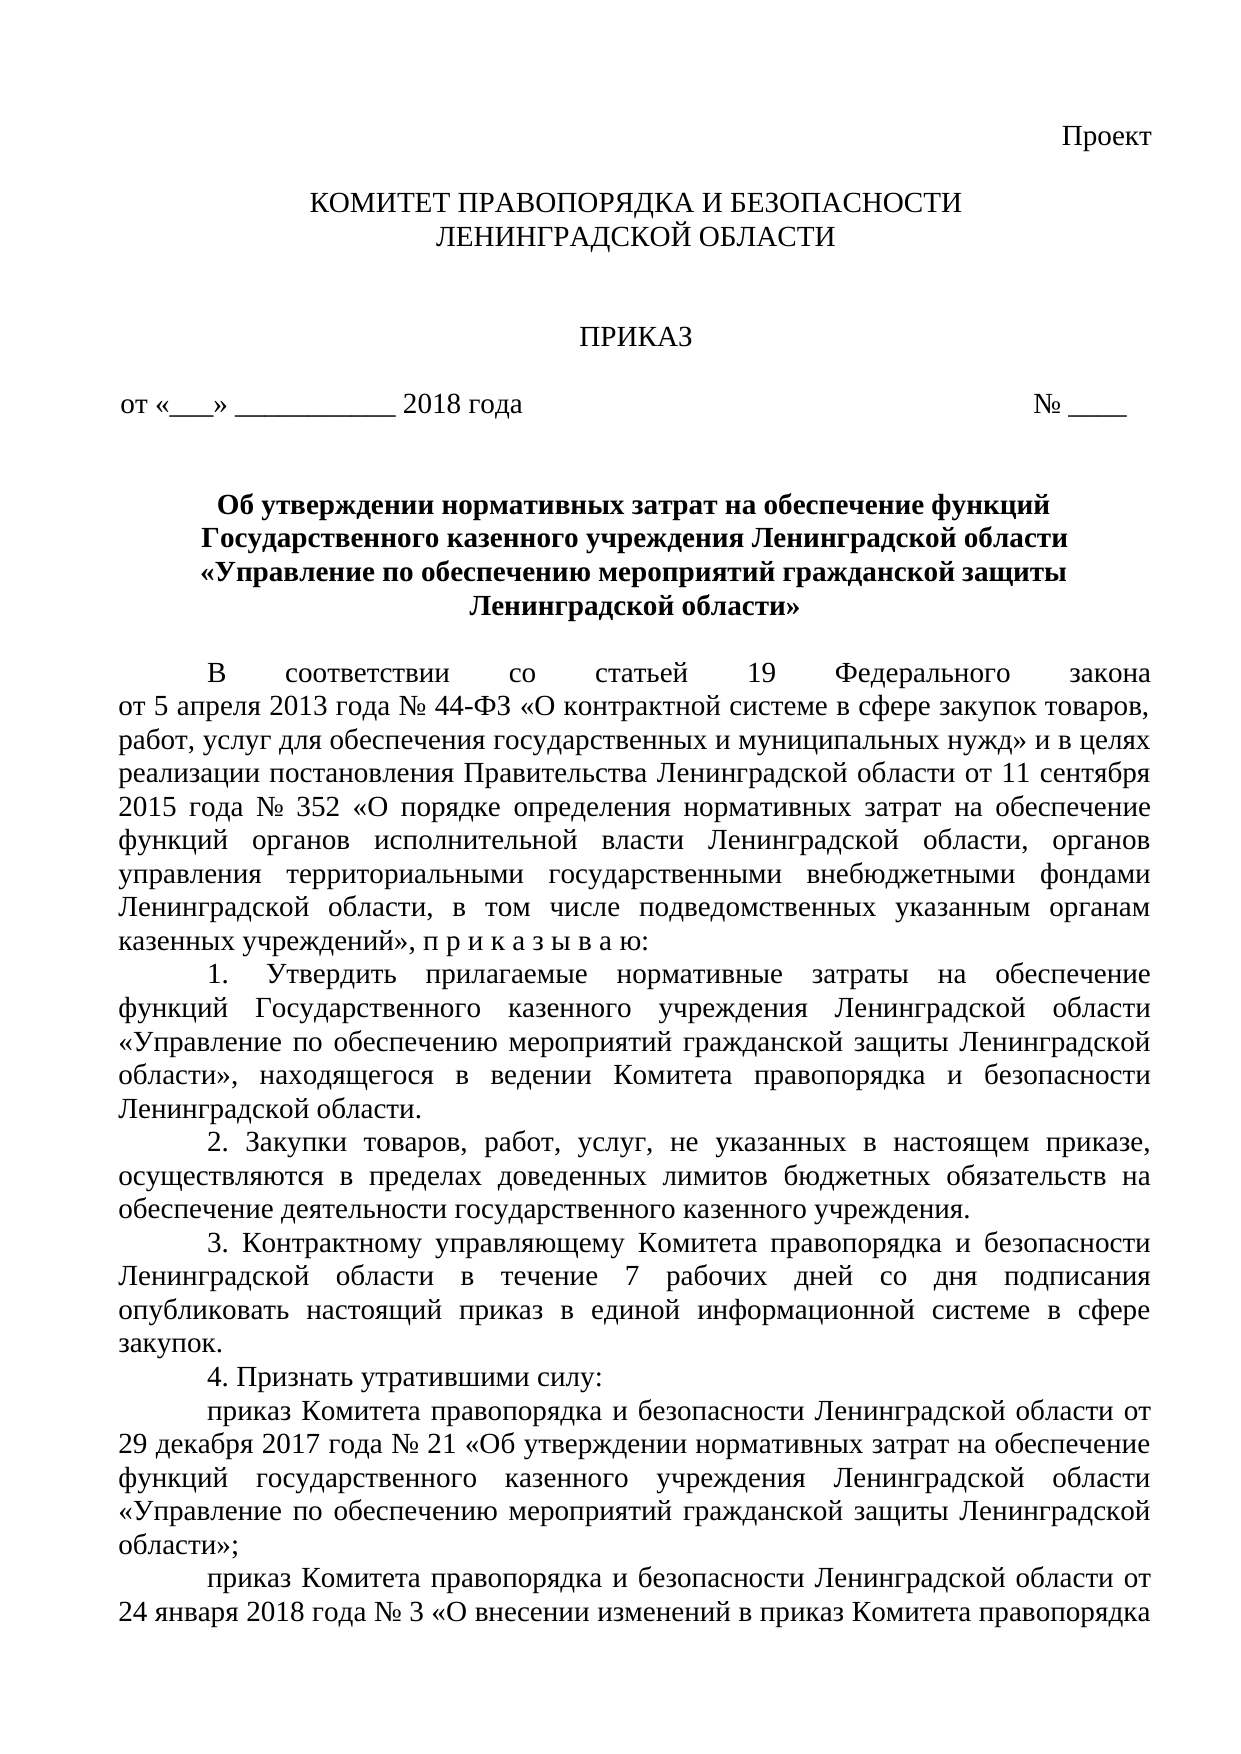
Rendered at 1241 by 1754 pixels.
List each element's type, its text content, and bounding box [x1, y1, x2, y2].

text Об утверждении нормативных затрат на обеспечение функций Государственного казенного учреждения Ленинградской области [118, 487, 1149, 554]
text В соответствии со статьей 19 Федерального закона от 5 апреля 2013 года № 44-ФЗ «О контрактной системе в сфере закупок товаров, работ, услуг для обеспечения государственных и муниципальных нужд» и в целях реализации постановления Правительства Ленинградской области от 11 сентября 2015 года № 352 «О порядке определения нормативных затрат на обеспечение функций органов исполнительной власти Ленинградской области, органов управления территориальными государственными внебюджетными фондами Ленинградской области, в том числе подведомственных указанным органам казенных учреждений», п р и к а з ы в а ю: [118, 655, 1152, 957]
text 3. Контрактному управляющему Комитета правопорядка и безопасности Ленинградской области в течение 7 рабочих дней со дня подписания опубликовать настоящий приказ в единой информационной системе в сфере закупок. [118, 1225, 1152, 1359]
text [118, 1560, 1152, 1627]
text от «___» ___________ 2018 года № ____ [120, 386, 1152, 420]
text 2. Закупки товаров, работ, услуг, не указанных в настоящем приказе, осуществляются в пределах доведенных лимитов бюджетных обязательств на обеспечение деятельности государственного казенного учреждения. [118, 1124, 1152, 1225]
text ЛЕНИНГРАДСКОЙ ОБЛАСТИ [120, 219, 1152, 252]
text приказ Комитета правопорядка и безопасности Ленинградской области от 29 декабря 2017 года № 21 «Об утверждении нормативных затрат на обеспечение функций государственного казенного учреждения Ленинградской области «Управление по обеспечению мероприятий гражданской защиты Ленинградской области»; [118, 1393, 1152, 1560]
text ПРИКАЗ [120, 319, 1152, 353]
text КОМИТЕТ ПРАВОПОРЯДКА И БЕЗОПАСНОСТИ [120, 185, 1152, 219]
list Утвердить прилагаемые нормативные затраты на обеспечение функций Государственного казенного учреждения Ленинградской области «Управление по обеспечению мероприятий гражданской защиты Ленинградской области», находящегося в ведении Комитета правопорядка и безопасности Ленинградской области. [118, 957, 1152, 1124]
text Проект [120, 118, 1152, 152]
text 4. Признать утратившими силу: [118, 1359, 1152, 1393]
text «Управление по обеспечению мероприятий гражданской защиты Ленинградской области» [118, 554, 1149, 621]
